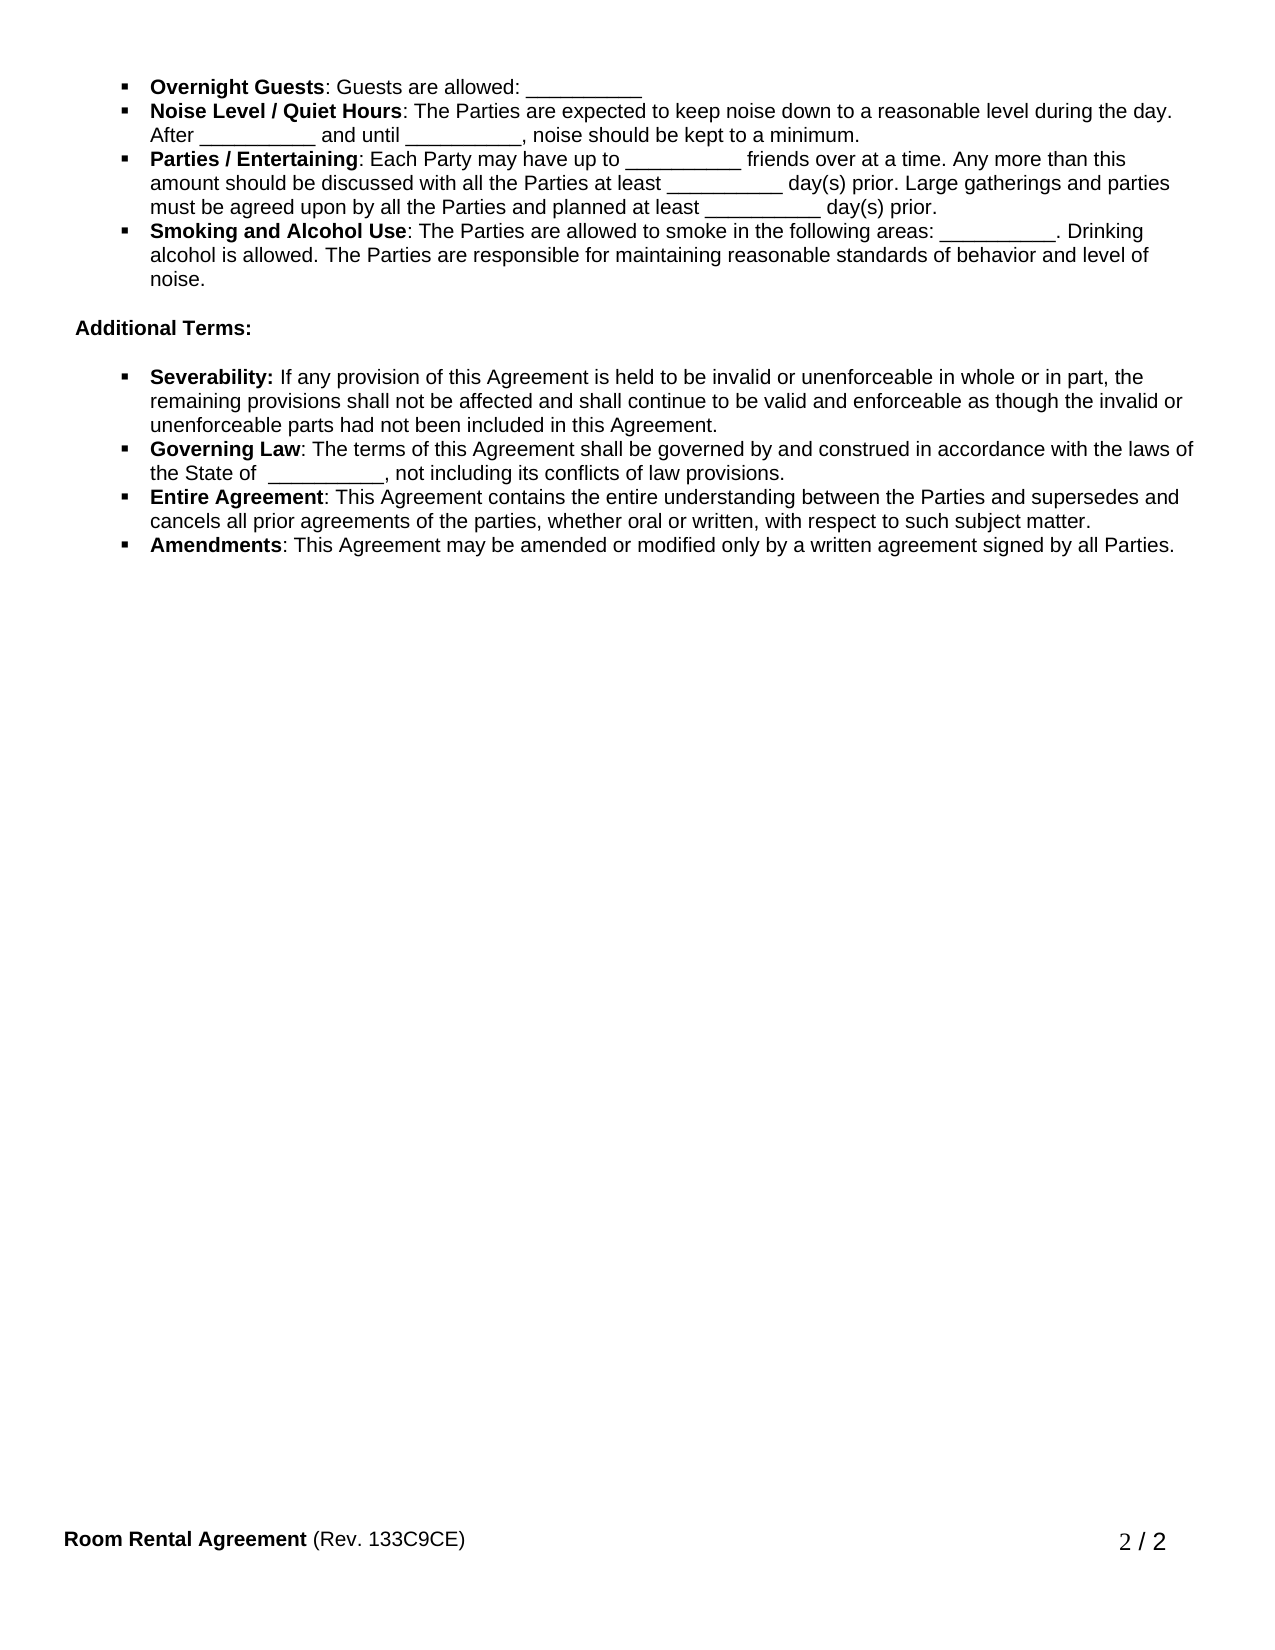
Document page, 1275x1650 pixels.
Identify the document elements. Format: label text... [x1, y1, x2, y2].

list Smoking and Alcohol Use: The Parties are allowed to smoke in the following areas: __________. Drinking alcohol is allowed. The Parties are responsible for maintaining reasonable standards of behavior and level of noise. [120, 219, 1200, 291]
list Entire Agreement: This Agreement contains the entire understanding between the Parties and supersedes and cancels all prior agreements of the parties, whether oral or written, with respect to such subject matter. [120, 485, 1200, 533]
list Noise Level / Quiet Hours: The Parties are expected to keep noise down to a reasonable level during the day. After __________ and until __________, noise should be kept to a minimum. [120, 99, 1200, 147]
list Governing Law: The terms of this Agreement shall be governed by and construed in accordance with the laws of the State of __________, not including its conflicts of law provisions. [120, 437, 1200, 485]
list Amendments: This Agreement may be amended or modified only by a written agreement signed by all Parties. [120, 533, 1200, 557]
list Severability: If any provision of this Agreement is held to be invalid or unenforceable in whole or in part, the remaining provisions shall not be affected and shall continue to be valid and enforceable as though the invalid or unenforceable parts had not been included in this Agreement. [120, 365, 1200, 437]
list Parties / Entertaining: Each Party may have up to __________ friends over at a time. Any more than this amount should be discussed with all the Parties at least __________ day(s) prior. Large gatherings and parties must be agreed upon by all the Parties and planned at least __________ day(s) prior. [120, 147, 1200, 219]
text Additional Terms: [75, 316, 1200, 340]
list Overnight Guests: Guests are allowed: __________ [120, 75, 1200, 99]
